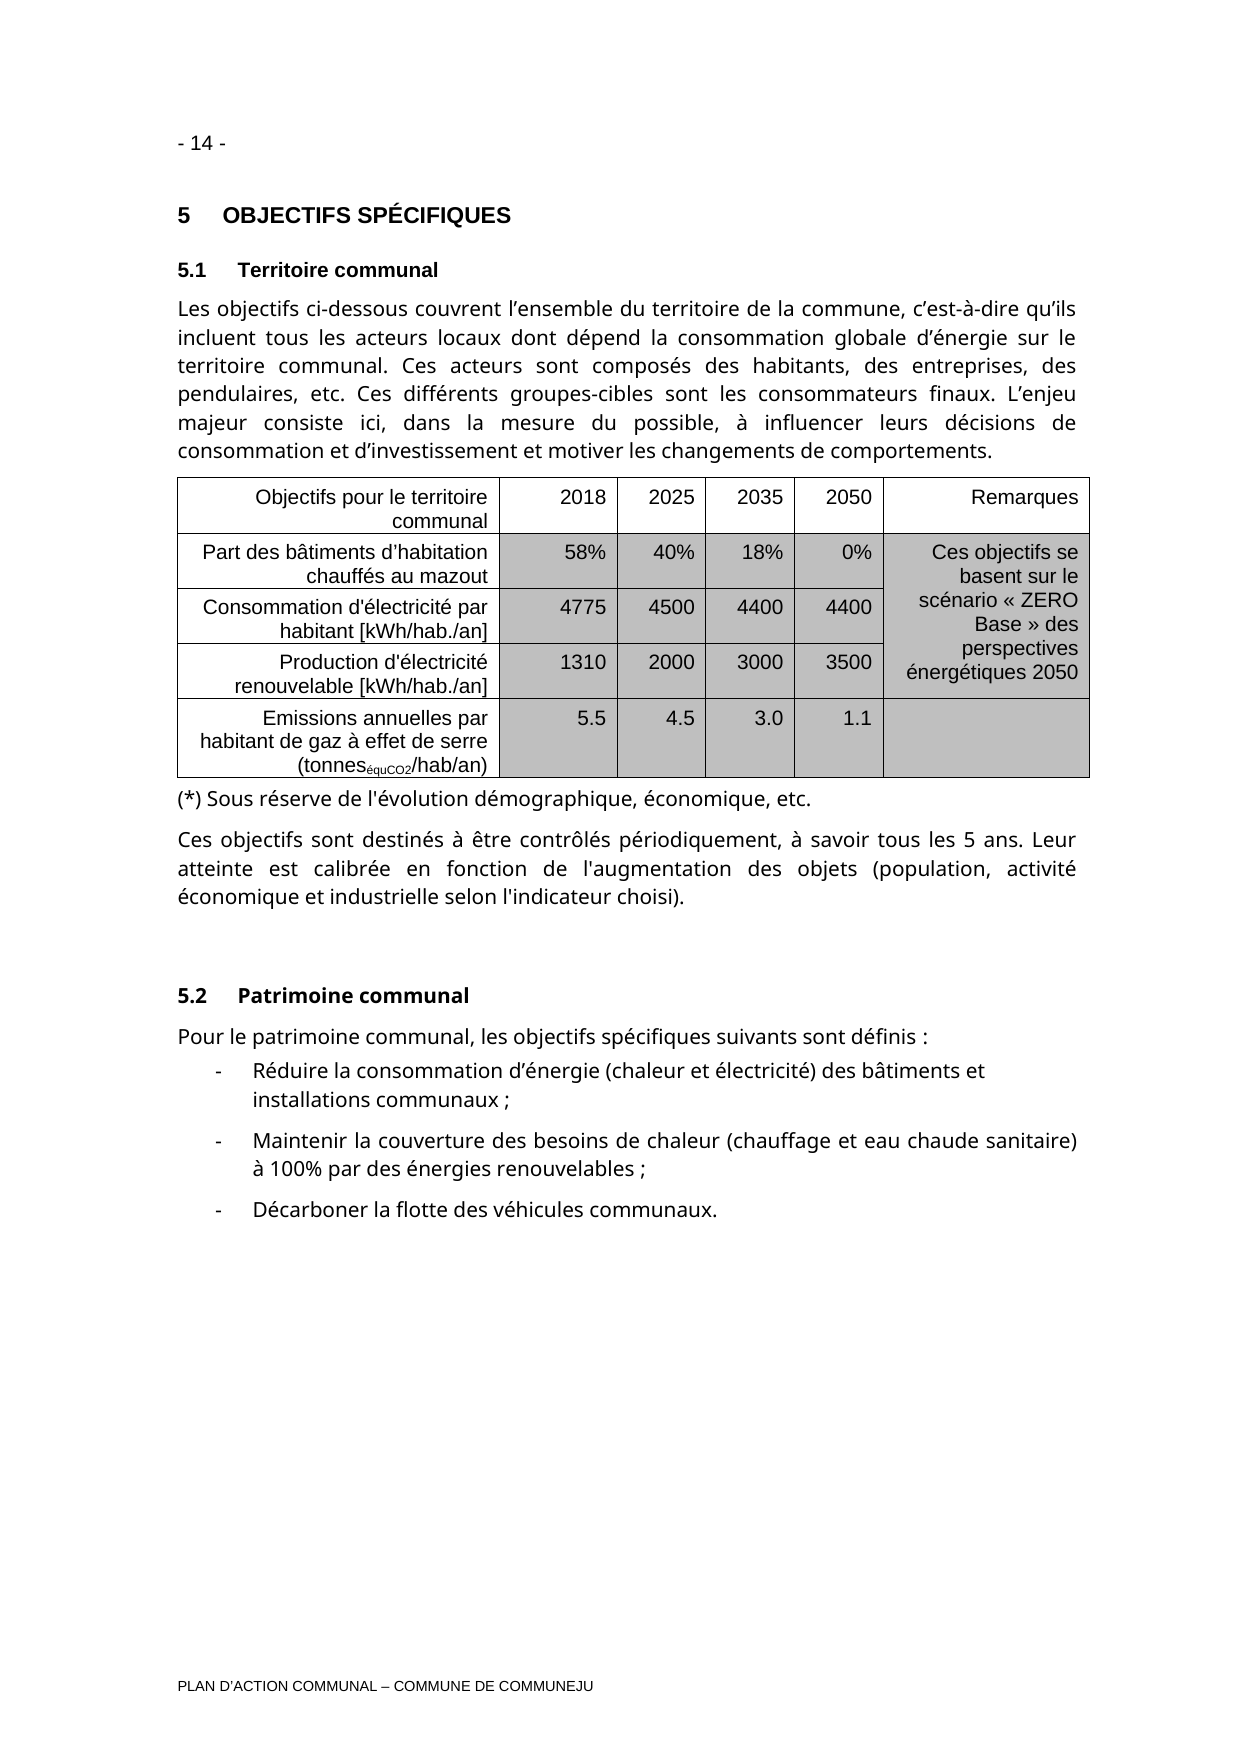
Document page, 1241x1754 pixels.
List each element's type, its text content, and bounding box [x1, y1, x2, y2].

list Décarboner la flotte des véhicules communaux. [215, 1195, 1078, 1224]
table_cell 18% [706, 534, 794, 588]
table_cell Part des bâtiments d’habitation chauffés au mazout [178, 534, 499, 588]
table_cell 1310 [500, 644, 617, 698]
table_cell 5.5 [500, 699, 617, 777]
text Ces objectifs sont destinés à être contrôlés périodiquement, à savoir tous les 5 ans. Leur atteinte est calibrée en fonction de l'augmentation des objets (population, activité économique et industrielle selon l'indicateur choisi). [177, 826, 1078, 911]
table_header Objectifs pour le territoire communal [178, 478, 499, 532]
table_header 2018 [500, 478, 617, 532]
table_header 2050 [795, 478, 883, 532]
list Réduire la consommation d’énergie (chaleur et électricité) des bâtiments et installations communaux ; [215, 1057, 1078, 1113]
list Maintenir la couverture des besoins de chaleur (chauffage et eau chaude sanitaire) à 100% par des énergies renouvelables ; [215, 1126, 1078, 1183]
table_cell 2000 [618, 644, 705, 698]
subtitle Patrimoine communal [177, 981, 1078, 1009]
table_cell 3000 [706, 644, 794, 698]
table_cell 0% [795, 534, 883, 588]
table_cell Ces objectifs se basent sur le scénario « ZERO Base » des perspectives énergétiques 2050 [884, 534, 1089, 698]
table_cell [884, 699, 1089, 777]
table_cell Emissions annuelles par habitant de gaz à effet de serre (tonneséquCO2/hab/an) [178, 699, 499, 777]
table_cell 4775 [500, 589, 617, 643]
table_cell 3.0 [706, 699, 794, 777]
subtitle Territoire communal [177, 258, 1078, 282]
text Les objectifs ci-dessous couvrent l’ensemble du territoire de la commune, c’est-à-dire qu’ils incluent tous les acteurs locaux dont dépend la consommation globale d’énergie sur le territoire communal. Ces acteurs sont composés des habitants, des entreprises, des pendulaires, etc. Ces différents groupes-cibles sont les consommateurs finaux. L’enjeu majeur consiste ici, dans la mesure du possible, à influencer leurs décisions de consommation et d’investissement et motiver les changements de comportements. [177, 294, 1078, 465]
text Pour le patrimoine communal, les objectifs spécifiques suivants sont définis : [177, 1022, 1078, 1050]
table_cell Consommation d'électricité par habitant [kWh/hab./an] [178, 589, 499, 643]
table_header 2035 [706, 478, 794, 532]
table_cell 4.5 [618, 699, 705, 777]
table_cell 4400 [795, 589, 883, 643]
table_cell 4400 [706, 589, 794, 643]
table_header 2025 [618, 478, 705, 532]
table_cell 58% [500, 534, 617, 588]
table_cell 40% [618, 534, 705, 588]
text (*) Sous réserve de l'évolution démographique, économique, etc. [177, 784, 1078, 813]
subtitle OBJECTIFS SPÉCIFIQUES [177, 202, 1078, 228]
table_cell 3500 [795, 644, 883, 698]
table_cell 4500 [618, 589, 705, 643]
table_header Remarques [884, 478, 1089, 532]
table_cell 1.1 [795, 699, 883, 777]
table_cell Production d'électricité renouvelable [kWh/hab./an] [178, 644, 499, 698]
